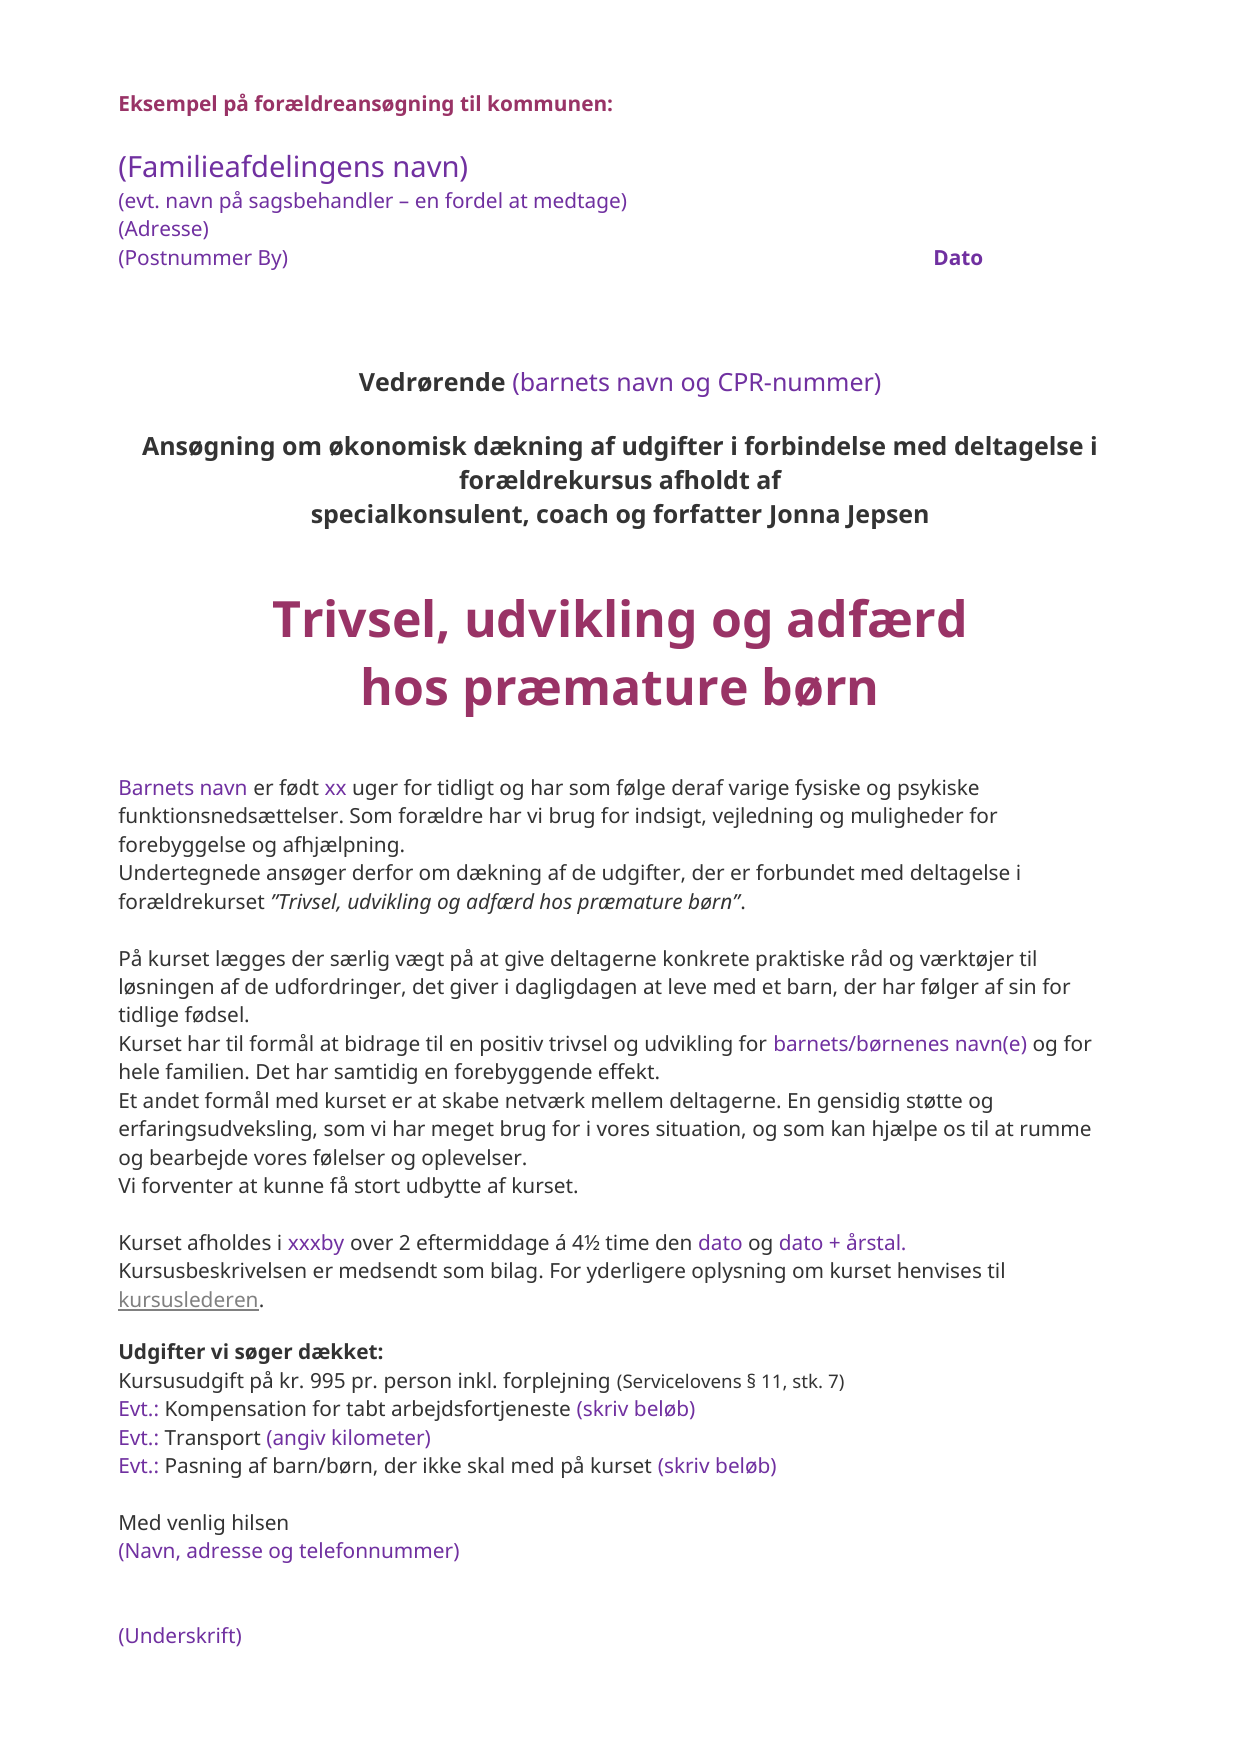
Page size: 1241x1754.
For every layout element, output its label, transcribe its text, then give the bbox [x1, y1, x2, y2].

text På kurset lægges der særlig vægt på at give deltagerne konkrete praktiske råd og værktøjer til løsningen af de udfordringer, det giver i dagligdagen at leve med et barn, der har følger af sin for tidlige fødsel. [118, 944, 1122, 1029]
text Evt.: Pasning af barn/børn, der ikke skal med på kurset (skriv beløb) [118, 1451, 1122, 1479]
text Kurset har til formål at bidrage til en positiv trivsel og udvikling for barnets/børnenes navn(e) og for hele familien. Det har samtidig en forebyggende effekt. [118, 1029, 1122, 1086]
text Evt.: Kompensation for tabt arbejdsfortjeneste (skriv beløb) [118, 1394, 1122, 1423]
text Et andet formål med kurset er at skabe netværk mellem deltagerne. En gensidig støtte og erfaringsudveksling, som vi har meget brug for i vores situation, og som kan hjælpe os til at rumme og bearbejde vores følelser og oplevelser. [118, 1086, 1122, 1171]
text Undertegnede ansøger derfor om dækning af de udgifter, der er forbundet med deltagelse i forældrekurset ”Trivsel, udvikling og adfærd hos præmature børn”. [118, 858, 1122, 915]
text (Postnummer By) Dato [118, 243, 1122, 271]
subtitle Trivsel, udvikling og adfærd [118, 584, 1122, 652]
text Udgifter vi søger dækket: [118, 1337, 1122, 1366]
text (evt. navn på sagsbehandler – en fordel at medtage) [118, 186, 1122, 214]
text Evt.: Transport (angiv kilometer) [118, 1423, 1122, 1451]
text Kurset afholdes i xxxby over 2 eftermiddage á 4½ time den dato og dato + årstal. [118, 1228, 1122, 1256]
subtitle (Familieafdelingens navn) [118, 146, 1122, 186]
subtitle hos præmature børn [118, 652, 1122, 720]
text (Adresse) [118, 214, 1122, 243]
text Eksempel på forældreansøgning til kommunen: [118, 89, 1122, 117]
text (Navn, adresse og telefonnummer) [118, 1536, 1122, 1565]
text Med venlig hilsen [118, 1508, 1122, 1536]
text Kursusbeskrivelsen er medsendt som bilag. For yderligere oplysning om kurset henvises til kursuslederen. [118, 1256, 1122, 1313]
text Vi forventer at kunne få stort udbytte af kurset. [118, 1171, 1122, 1199]
subtitle Vedrørende (barnets navn og CPR-nummer) [118, 365, 1122, 399]
text Barnets navn er født xx uger for tidligt og har som følge deraf varige fysiske og psykiske funktionsnedsættelser. Som forældre har vi brug for indsigt, vejledning og muligheder for forebyggelse og afhjælpning. [118, 773, 1122, 858]
subtitle specialkonsulent, coach og forfatter Jonna Jepsen [118, 496, 1122, 531]
text Kursusudgift på kr. 995 pr. person inkl. forplejning (Servicelovens § 11, stk. 7) [118, 1366, 1122, 1394]
subtitle Ansøgning om økonomisk dækning af udgifter i forbindelse med deltagelse i forældrekursus afholdt af [118, 428, 1122, 496]
text (Underskrift) [118, 1622, 1122, 1650]
